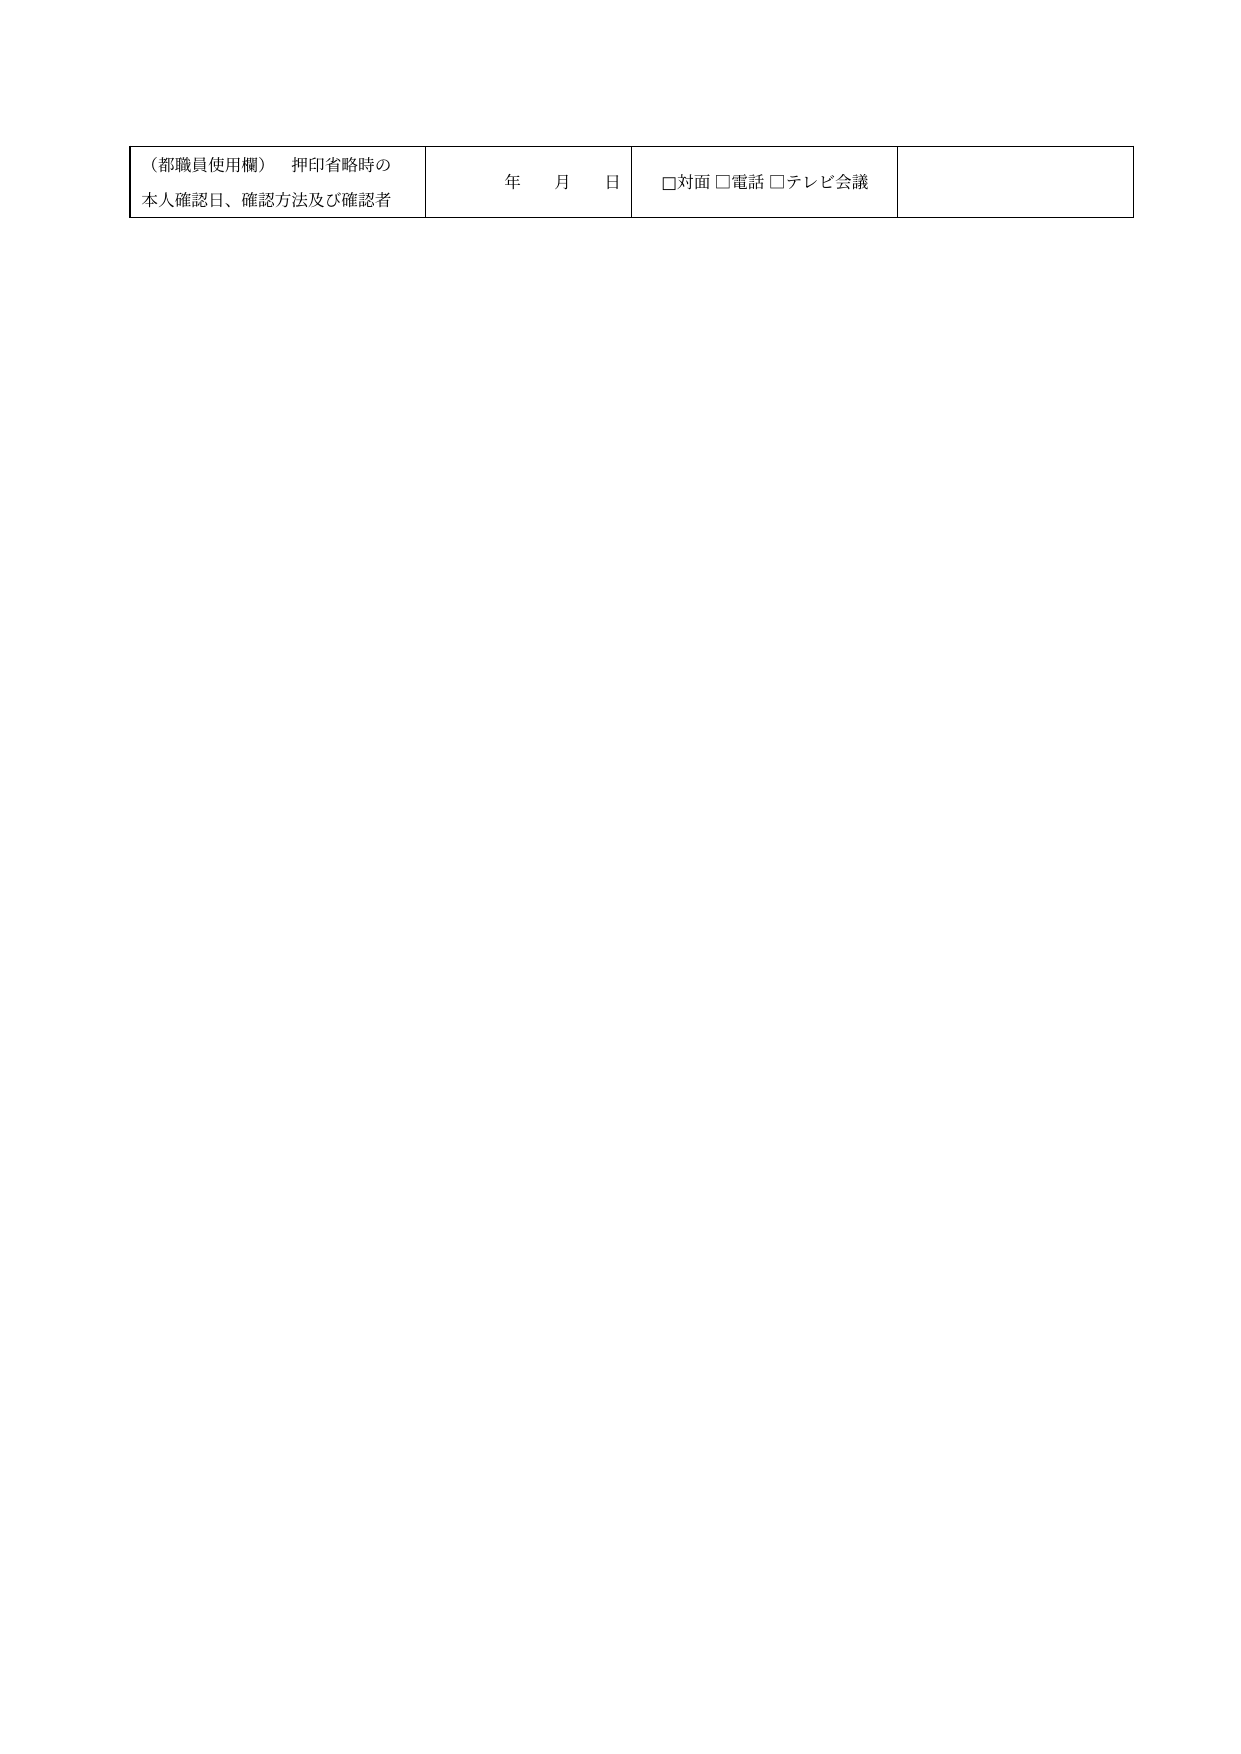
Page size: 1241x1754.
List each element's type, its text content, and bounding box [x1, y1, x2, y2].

table_header （都職員使用欄） 押印省略時の 本人確認日、確認方法及び確認者 [131, 147, 425, 217]
table_header [898, 147, 1133, 217]
table_header □対面 □電話 □テレビ会議 [632, 147, 897, 217]
table_header 年 月 日 [426, 147, 631, 217]
